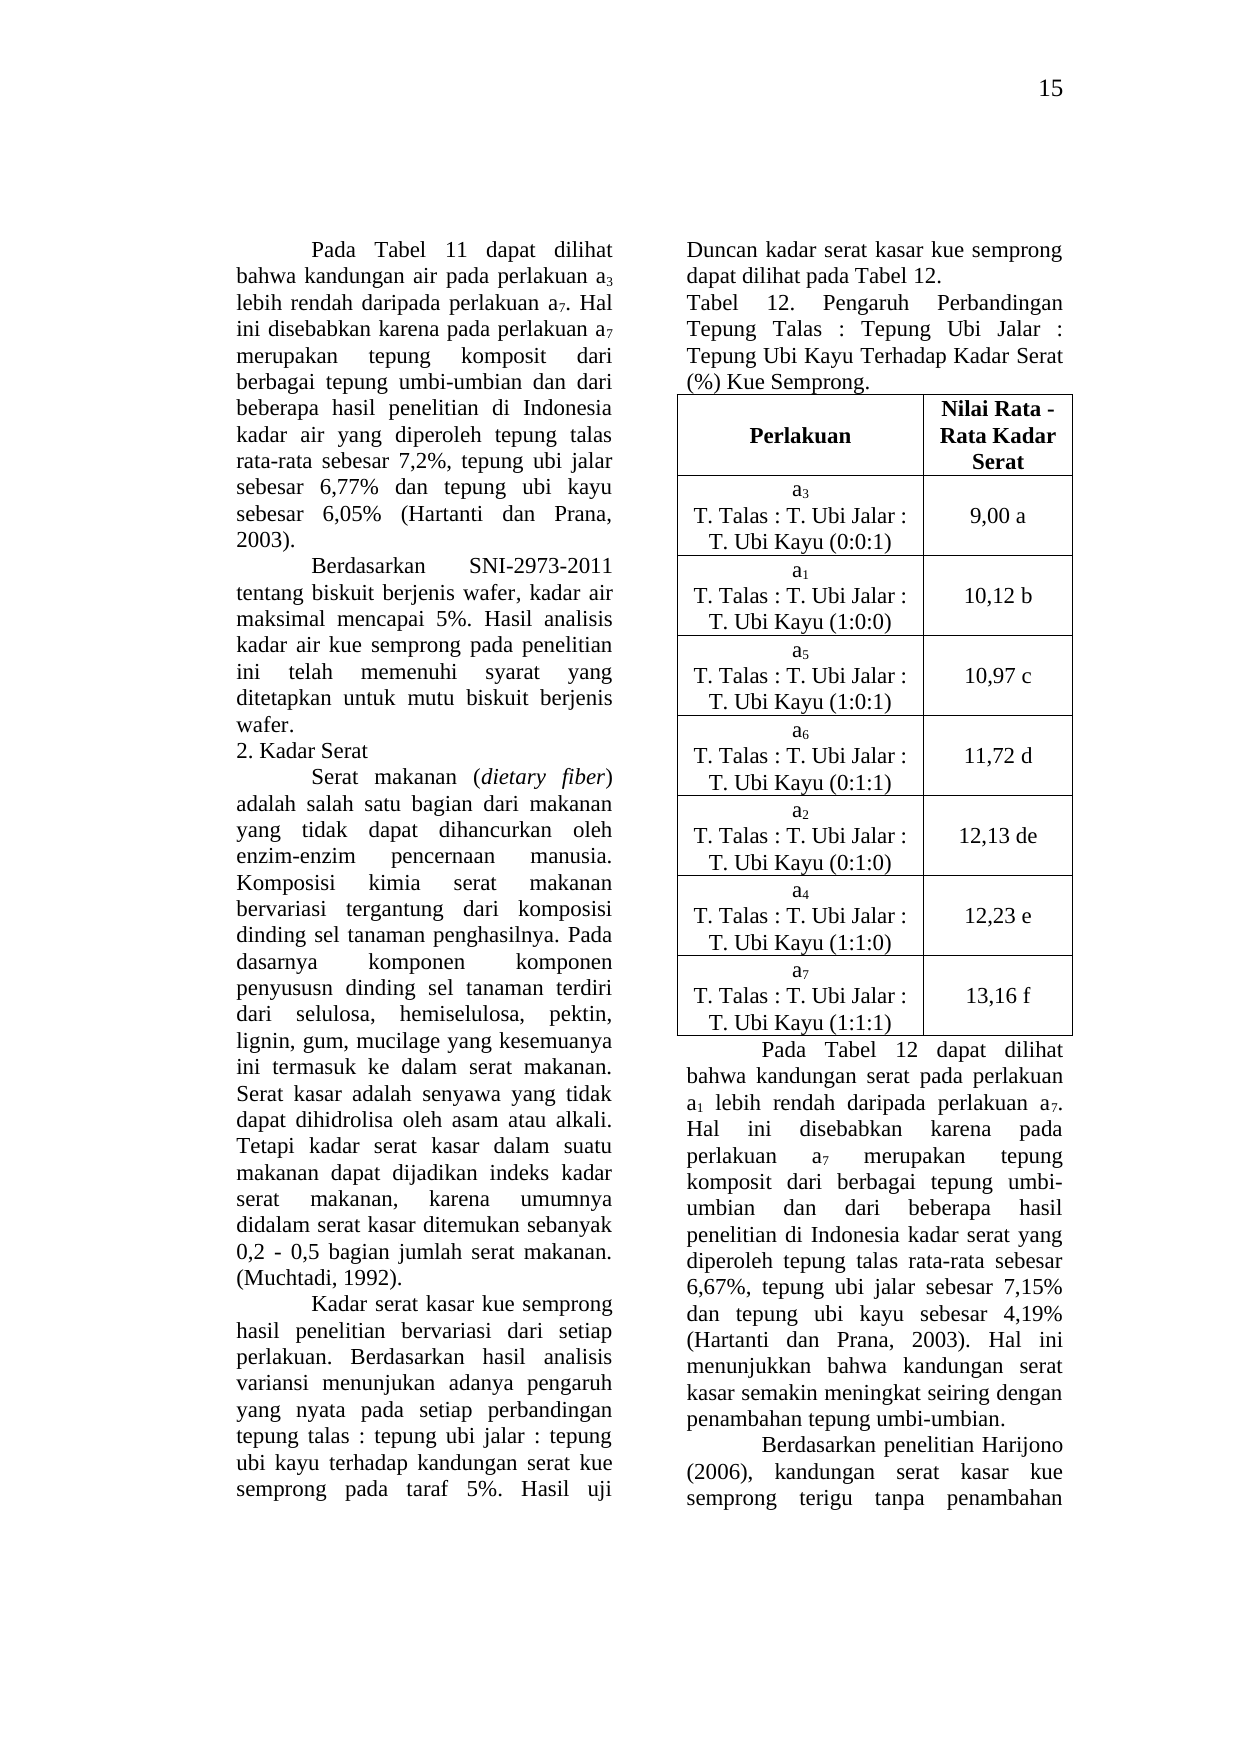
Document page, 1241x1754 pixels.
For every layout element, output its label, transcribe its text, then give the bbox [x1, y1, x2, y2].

table_cell 13,16 f [924, 956, 1072, 1035]
table_cell 12,13 de [924, 796, 1072, 875]
text Serat makanan (dietary fiber) adalah salah satu bagian dari makanan yang tidak dapat dihancurkan oleh enzim-enzim pencernaan manusia. Komposisi kimia serat makanan bervariasi tergantung dari komposisi dinding sel tanaman penghasilnya. Pada dasarnya komponen komponen penyususn dinding sel tanaman terdiri dari selulosa, hemiselulosa, pektin, lignin, gum, mucilage yang kesemuanya ini termasuk ke dalam serat makanan. Serat kasar adalah senyawa yang tidak dapat dihidrolisa oleh asam atau alkali. Tetapi kadar serat kasar dalam suatu makanan dapat dijadikan indeks kadar serat makanan, karena umumnya didalam serat kasar ditemukan sebanyak 0,2 - 0,5 bagian jumlah serat makanan. (Muchtadi, 1992). [236, 763, 613, 1290]
table_cell a2 T. Talas : T. Ubi Jalar : T. Ubi Kayu (0:1:0) [678, 796, 923, 875]
table_cell a1 T. Talas : T. Ubi Jalar : T. Ubi Kayu (1:0:0) [678, 556, 923, 635]
text Tabel 12. Pengaruh Perbandingan Tepung Talas : Tepung Ubi Jalar : Tepung Ubi Kayu Terhadap Kadar Serat (%) Kue Semprong. [686, 289, 1063, 394]
text Pada Tabel 11 dapat dilihat bahwa kandungan air pada perlakuan a3 lebih rendah daripada perlakuan a7. Hal ini disebabkan karena pada perlakuan a7 merupakan tepung komposit dari berbagai tepung umbi-umbian dan dari beberapa hasil penelitian di Indonesia kadar air yang diperoleh tepung talas rata-rata sebesar 7,2%, tepung ubi jalar sebesar 6,77% dan tepung ubi kayu sebesar 6,05% (Hartanti dan Prana, 2003). [236, 236, 613, 552]
table_cell 10,97 c [924, 636, 1072, 715]
table_cell 9,00 a [924, 476, 1072, 554]
table_cell a5 T. Talas : T. Ubi Jalar : T. Ubi Kayu (1:0:1) [678, 636, 923, 715]
table_cell a7 T. Talas : T. Ubi Jalar : T. Ubi Kayu (1:1:1) [678, 956, 923, 1035]
table_cell a6 T. Talas : T. Ubi Jalar : T. Ubi Kayu (0:1:1) [678, 716, 923, 795]
table_header Nilai Rata - Rata Kadar Serat [924, 395, 1072, 474]
table_header Perlakuan [678, 395, 923, 474]
text 2. Kadar Serat [236, 737, 613, 763]
table_cell a4 T. Talas : T. Ubi Jalar : T. Ubi Kayu (1:1:0) [678, 876, 923, 955]
table_cell 10,12 b [924, 556, 1072, 635]
text Berdasarkan SNI-2973-2011 tentang biskuit berjenis wafer, kadar air maksimal mencapai 5%. Hasil analisis kadar air kue semprong pada penelitian ini telah memenuhi syarat yang ditetapkan untuk mutu biskuit berjenis wafer. [236, 552, 613, 737]
text Kadar serat kasar kue semprong hasil penelitian bervariasi dari setiap perlakuan. Berdasarkan hasil analisis variansi menunjukan adanya pengaruh yang nyata pada setiap perbandingan tepung talas : tepung ubi jalar : tepung ubi kayu terhadap kandungan serat kue semprong pada taraf 5%. Hasil uji Duncan kadar serat kasar kue semprong dapat dilihat pada Tabel 12. [236, 1290, 613, 1501]
table_cell a3 T. Talas : T. Ubi Jalar : T. Ubi Kayu (0:0:1) [678, 476, 923, 554]
table_cell 11,72 d [924, 716, 1072, 795]
text Pada Tabel 12 dapat dilihat bahwa kandungan serat pada perlakuan a1 lebih rendah daripada perlakuan a7. Hal ini disebabkan karena pada perlakuan a7 merupakan tepung komposit dari berbagai tepung umbi-umbian dan dari beberapa hasil penelitian di Indonesia kadar serat yang diperoleh tepung talas rata-rata sebesar 6,67%, tepung ubi jalar sebesar 7,15% dan tepung ubi kayu sebesar 4,19% (Hartanti dan Prana, 2003). Hal ini menunjukkan bahwa kandungan serat kasar semakin meningkat seiring dengan penambahan tepung umbi-umbian. [686, 1036, 1063, 1432]
table_cell 12,23 e [924, 876, 1072, 955]
